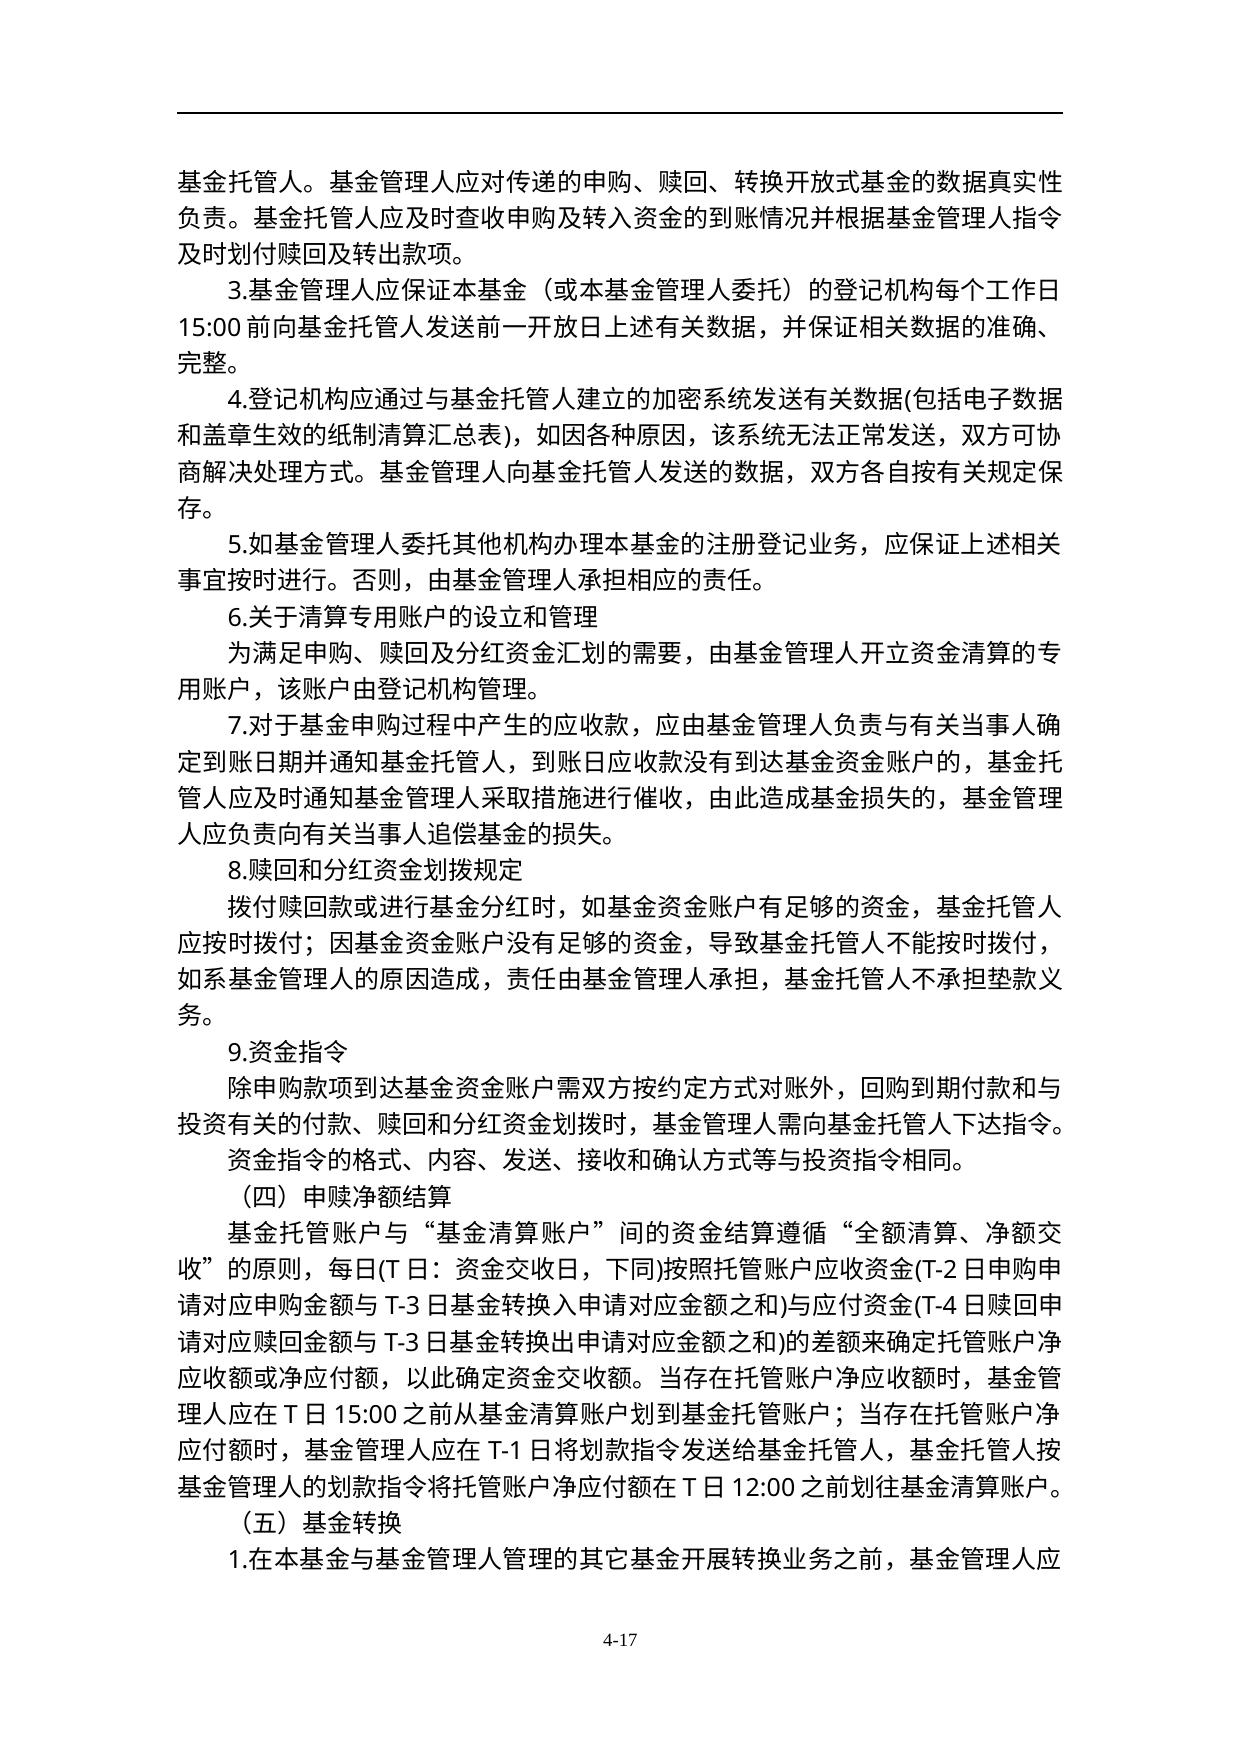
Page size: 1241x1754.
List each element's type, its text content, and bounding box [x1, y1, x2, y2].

text 拨付赎回款或进行基金分红时，如基金资金账户有足够的资金，基金托管人应按时拨付；因基金资金账户没有足够的资金，导致基金托管人不能按时拨付，如系基金管理人的原因造成，责任由基金管理人承担，基金托管人不承担垫款义务。 [177, 887, 1063, 1032]
text （四）申赎净额结算 [177, 1177, 1063, 1213]
text （五）基金转换 [177, 1503, 1063, 1539]
text 8.赎回和分红资金划拨规定 [177, 851, 1063, 887]
text 为满足申购、赎回及分红资金汇划的需要，由基金管理人开立资金清算的专用账户，该账户由登记机构管理。 [177, 633, 1063, 706]
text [177, 1539, 1063, 1576]
text 资金指令的格式、内容、发送、接收和确认方式等与投资指令相同。 [177, 1141, 1063, 1177]
text 基金托管账户与“基金清算账户”间的资金结算遵循“全额清算、净额交收”的原则，每日(T日：资金交收日，下同)按照托管账户应收资金(T-2日申购申请对应申购金额与T-3日基金转换入申请对应金额之和)与应付资金(T-4日赎回申请对应赎回金额与T-3日基金转换出申请对应金额之和)的差额来确定托管账户净应收额或净应付额，以此确定资金交收额。当存在托管账户净应收额时，基金管理人应在T日15:00之前从基金清算账户划到基金托管账户；当存在托管账户净应付额时，基金管理人应在T-1日将划款指令发送给基金托管人，基金托管人按基金管理人的划款指令将托管账户净应付额在T日12:00之前划往基金清算账户。 [177, 1213, 1063, 1503]
text 9.资金指令 [177, 1032, 1063, 1068]
text 3.基金管理人应保证本基金（或本基金管理人委托）的登记机构每个工作日15:00前向基金托管人发送前一开放日上述有关数据，并保证相关数据的准确、完整。 [177, 271, 1063, 379]
text 6.关于清算专用账户的设立和管理 [177, 597, 1063, 633]
text 4.登记机构应通过与基金托管人建立的加密系统发送有关数据(包括电子数据和盖章生效的纸制清算汇总表)，如因各种原因，该系统无法正常发送，双方可协商解决处理方式。基金管理人向基金托管人发送的数据，双方各自按有关规定保存。 [177, 379, 1063, 524]
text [177, 162, 1063, 271]
text 除申购款项到达基金资金账户需双方按约定方式对账外，回购到期付款和与投资有关的付款、赎回和分红资金划拨时，基金管理人需向基金托管人下达指令。 [177, 1068, 1063, 1141]
text 7.对于基金申购过程中产生的应收款，应由基金管理人负责与有关当事人确定到账日期并通知基金托管人，到账日应收款没有到达基金资金账户的，基金托管人应及时通知基金管理人采取措施进行催收，由此造成基金损失的，基金管理人应负责向有关当事人追偿基金的损失。 [177, 706, 1063, 851]
text 5.如基金管理人委托其他机构办理本基金的注册登记业务，应保证上述相关事宜按时进行。否则，由基金管理人承担相应的责任。 [177, 524, 1063, 597]
